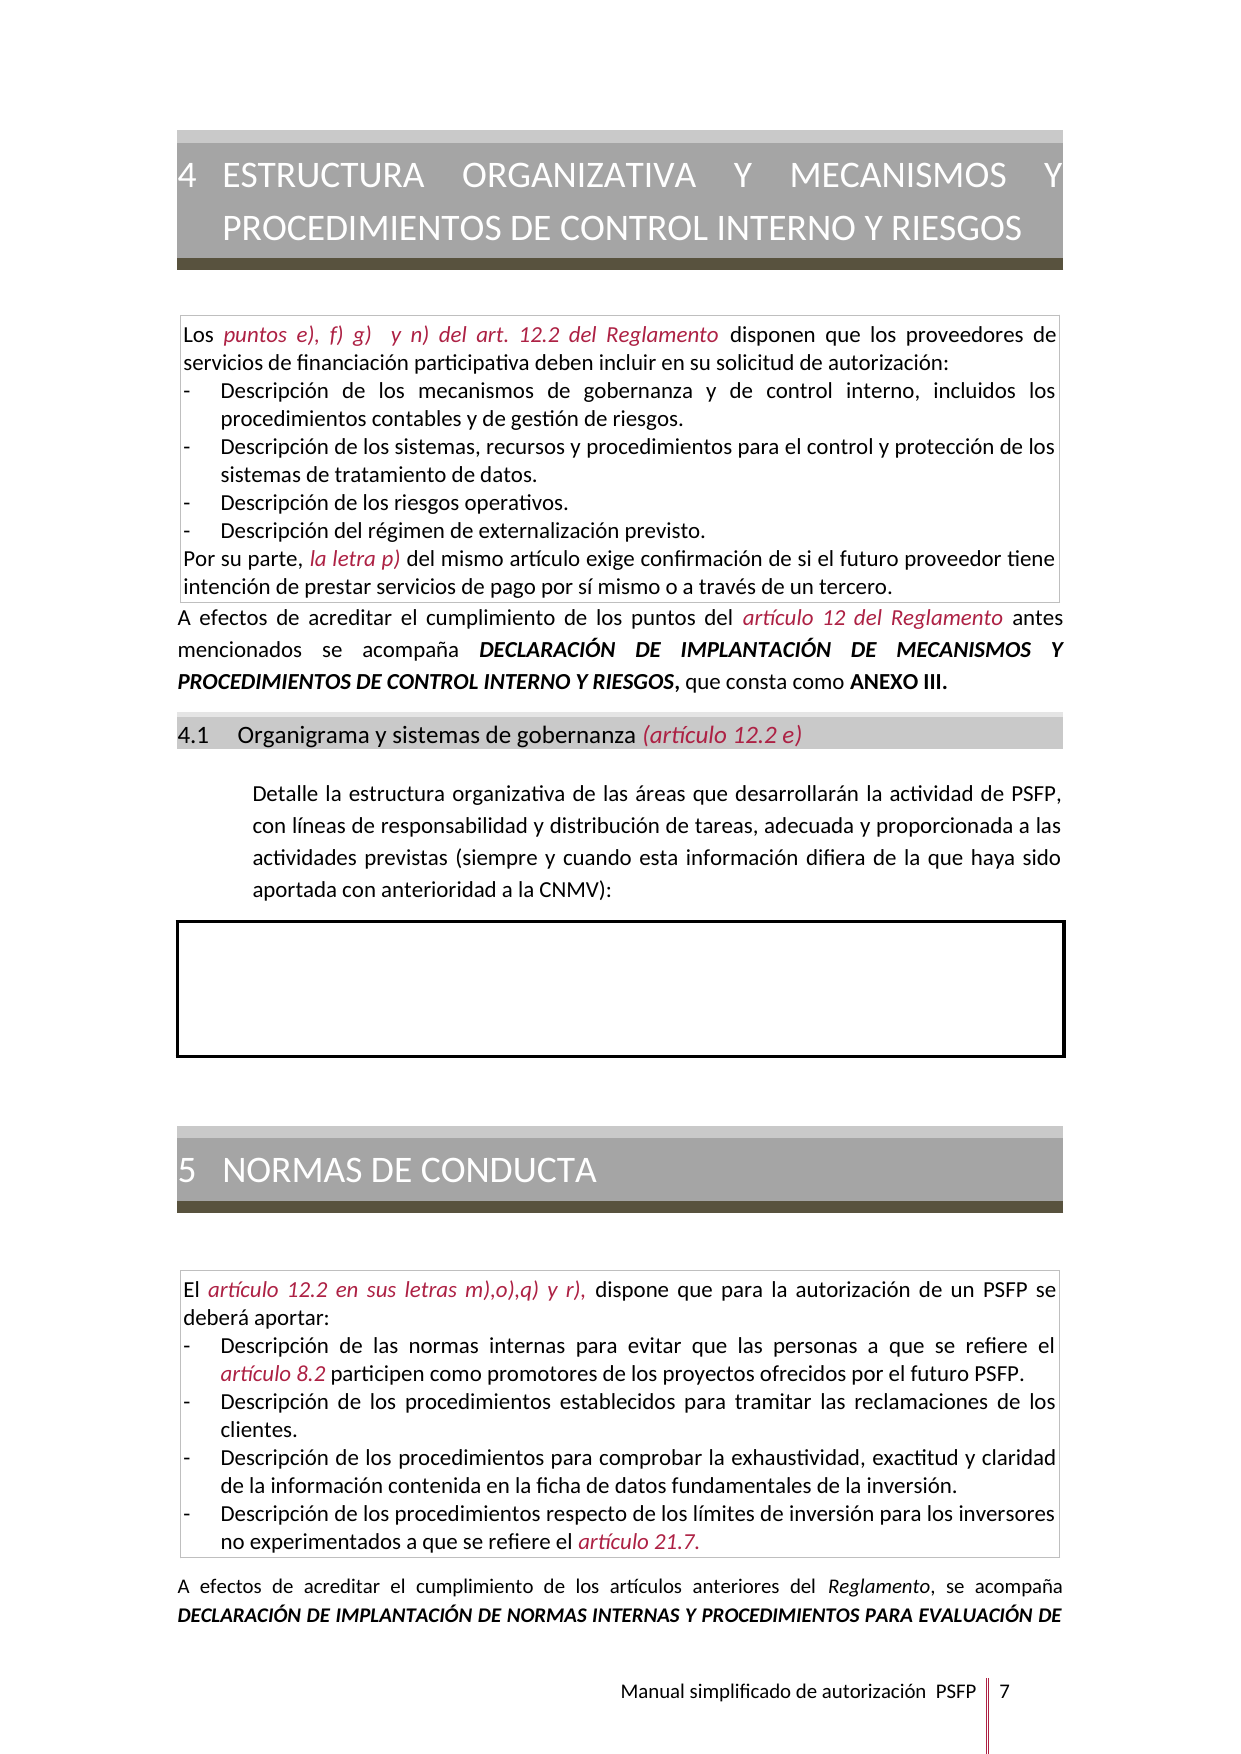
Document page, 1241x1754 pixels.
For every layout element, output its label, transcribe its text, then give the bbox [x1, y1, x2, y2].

table_header [179, 923, 1062, 1055]
list Descripción de los sistemas, recursos y procedimientos para el control y protección de los sistemas de tratamiento de datos. [181, 427, 1059, 483]
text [177, 1573, 1063, 1628]
subtitle ESTRUCTURA ORGANIZATIVA Y MECANISMOS Y PROCEDIMIENTOS DE CONTROL INTERNO Y RIESGOS [177, 143, 1063, 258]
list Descripción de las normas internas para evitar que las personas a que se refiere el artículo 8.2 participen como promotores de los proyectos ofrecidos por el futuro PSFP. [181, 1326, 1059, 1382]
text El artículo 12.2 en sus letras m),o),q) y r), dispone que para la autorización de un PSFP se deberá aportar: [181, 1271, 1059, 1326]
text Por su parte, la letra p) del mismo artículo exige confirmación de si el futuro proveedor tiene intención de prestar servicios de pago por sí mismo o a través de un tercero. [181, 539, 1059, 602]
text Los puntos e), f) g) y n) del art. 12.2 del Reglamento disponen que los proveedores de servicios de financiación participativa deben incluir en su solicitud de autorización: [181, 316, 1059, 371]
text Detalle la estructura organizativa de las áreas que desarrollarán la actividad de PSFP, con líneas de responsabilidad y distribución de tareas, adecuada y proporcionada a las actividades previstas (siempre y cuando esta información difiera de la que haya sido aportada con anterioridad a la CNMV): [252, 779, 1063, 903]
list Descripción de los riesgos operativos. [181, 483, 1059, 511]
list Descripción de los procedimientos para comprobar la exhaustividad, exactitud y claridad de la información contenida en la ficha de datos fundamentales de la inversión. [181, 1438, 1059, 1494]
list Descripción de los procedimientos respecto de los límites de inversión para los inversores no experimentados a que se refiere el artículo 21.7. [181, 1494, 1059, 1557]
list Descripción del régimen de externalización previsto. [181, 511, 1059, 539]
list Descripción de los procedimientos establecidos para tramitar las reclamaciones de los clientes. [181, 1382, 1059, 1438]
subtitle Organigrama y sistemas de gobernanza (artículo 12.2 e) [177, 717, 1063, 749]
text A efectos de acreditar el cumplimiento de los puntos del artículo 12 del Reglamento antes mencionados se acompaña DECLARACIÓN DE IMPLANTACIÓN DE MECANISMOS Y PROCEDIMIENTOS DE CONTROL INTERNO Y RIESGOS, que consta como ANEXO III. [177, 603, 1063, 695]
subtitle NORMAS DE CONDUCTA [177, 1138, 1063, 1201]
list Descripción de los mecanismos de gobernanza y de control interno, incluidos los procedimientos contables y de gestión de riesgos. [181, 371, 1059, 427]
